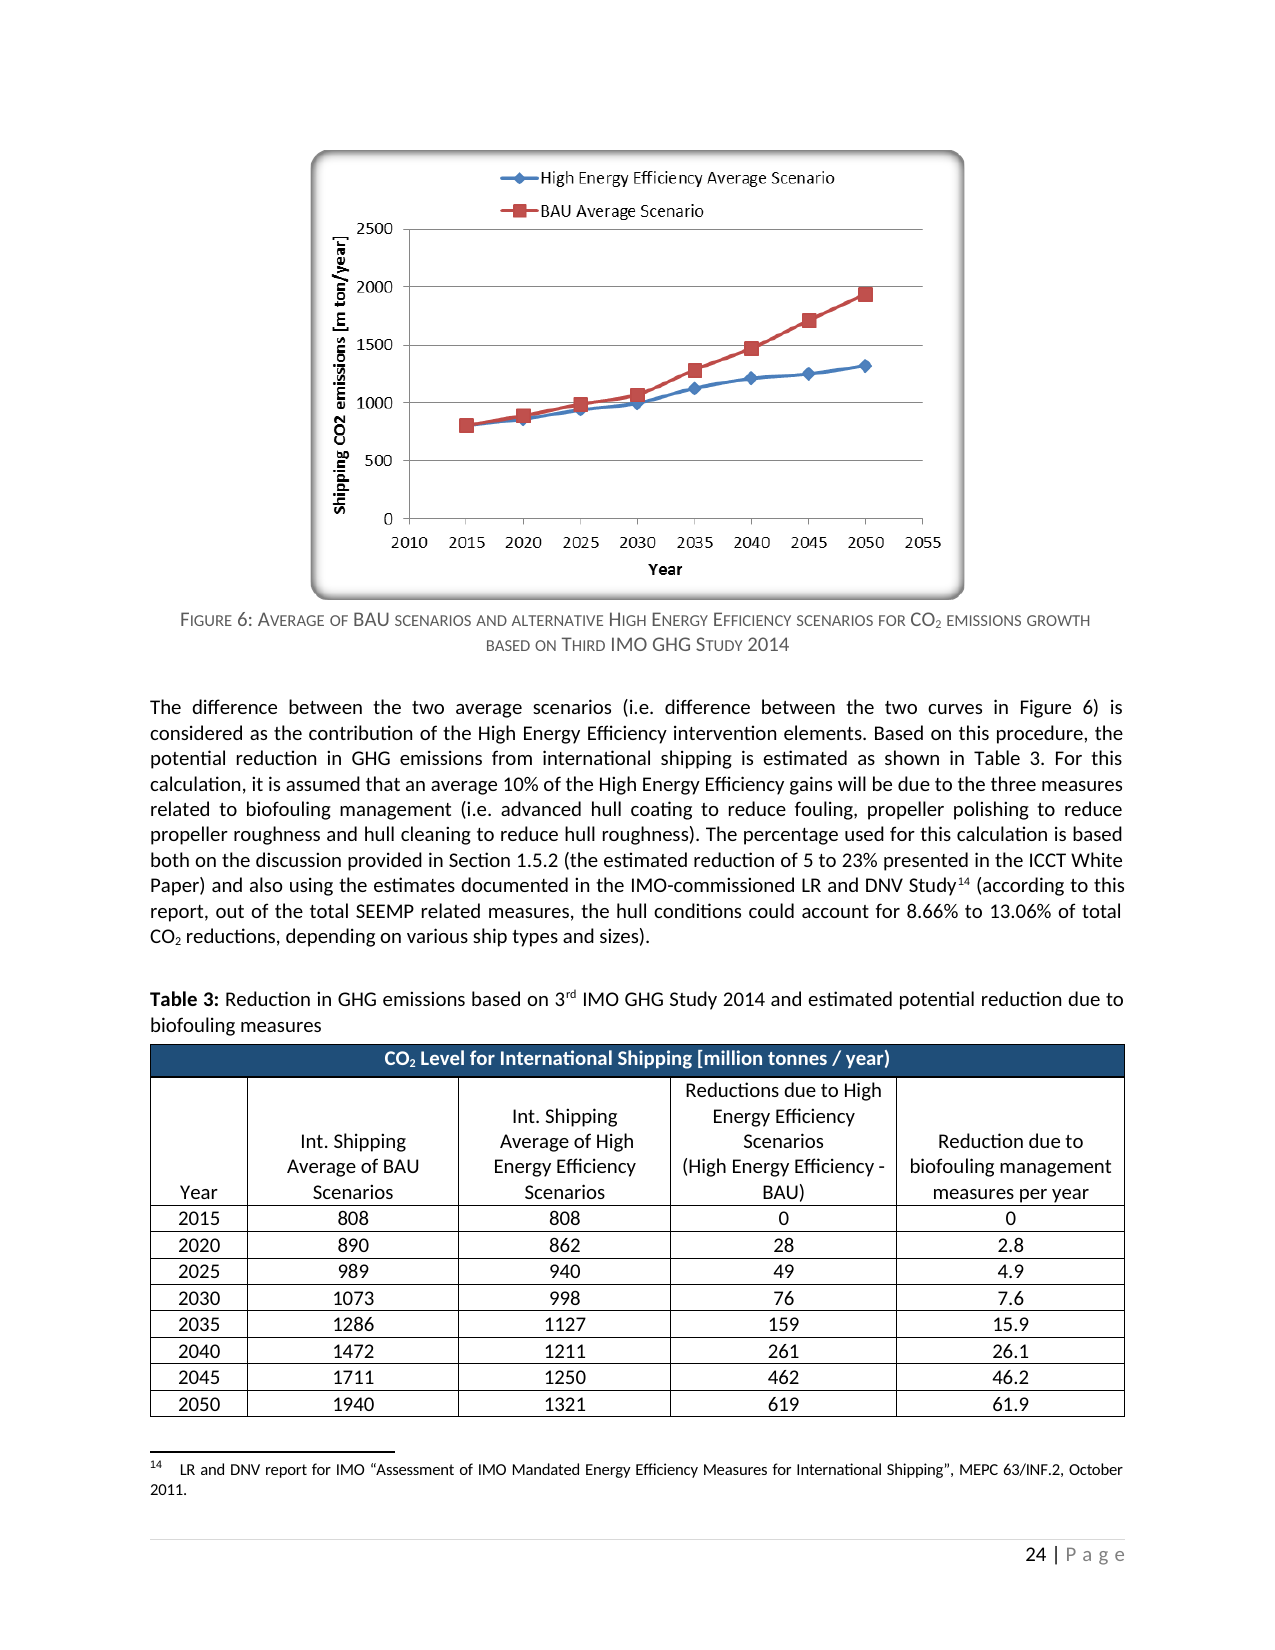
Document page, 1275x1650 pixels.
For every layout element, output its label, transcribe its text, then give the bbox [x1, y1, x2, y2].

table_cell 61.9 [897, 1391, 1124, 1416]
table_cell 890 [248, 1232, 458, 1257]
table_cell 1250 [459, 1364, 670, 1390]
table_cell 2045 [151, 1364, 247, 1390]
text Table 3: Reduction in GHG emissions based on 3rd IMO GHG Study 2014 and estimated potential reduction due to biofouling measures [150, 987, 1125, 1037]
table_cell 1286 [248, 1311, 458, 1337]
table_cell 2025 [151, 1259, 247, 1284]
table_cell 46.2 [897, 1364, 1124, 1390]
table_cell 261 [671, 1338, 896, 1363]
table_cell 998 [459, 1285, 670, 1310]
table_cell Int. Shipping Average of High Energy Efficiency Scenarios [459, 1078, 670, 1204]
table_cell 862 [459, 1232, 670, 1257]
table_cell 2030 [151, 1285, 247, 1310]
table_cell 1711 [248, 1364, 458, 1390]
picture [310, 150, 965, 600]
table_cell 462 [671, 1364, 896, 1390]
table_cell 4.9 [897, 1259, 1124, 1284]
table_cell 619 [671, 1391, 896, 1416]
table_cell 76 [671, 1285, 896, 1310]
table_cell 159 [671, 1311, 896, 1337]
table_cell 26.1 [897, 1338, 1124, 1363]
table_cell 989 [248, 1259, 458, 1284]
table_cell 1127 [459, 1311, 670, 1337]
table_cell 0 [897, 1206, 1124, 1231]
table_cell 1321 [459, 1391, 670, 1416]
text The difference between the two average scenarios (i.e. difference between the two curves in Figure 6) is considered as the contribution of the High Energy Efficiency intervention elements. Based on this procedure, the potential reduction in GHG emissions from international shipping is estimated as shown in Table 3. For this calculation, it is assumed that an average 10% of the High Energy Efficiency gains will be due to the three measures related to biofouling management (i.e. advanced hull coating to reduce fouling, propeller polishing to reduce propeller roughness and hull cleaning to reduce hull roughness). The percentage used for this calculation is based both on the discussion provided in Section 1.5.2 (the estimated reduction of 5 to 23% presented in the ICCT White Paper) and also using the estimates documented in the IMO-commissioned LR and DNV Study (according to this report, out of the total SEEMP related measures, the hull conditions could account for 8.66% to 13.06% of total CO2 reductions, depending on various ship types and sizes). [150, 694, 1125, 949]
table_cell 1211 [459, 1338, 670, 1363]
table_cell 2050 [151, 1391, 247, 1416]
table_cell 15.9 [897, 1311, 1124, 1337]
table_cell 2020 [151, 1232, 247, 1257]
text Figure 6: Average of BAU scenarios and alternative High Energy Efficiency scenarios for CO2 emissions growth based on Third IMO GHG Study 2014 [150, 606, 1125, 657]
table_cell 2035 [151, 1311, 247, 1337]
table_cell 808 [459, 1206, 670, 1231]
table_cell 2015 [151, 1206, 247, 1231]
table_cell 7.6 [897, 1285, 1124, 1310]
table_cell 2.8 [897, 1232, 1124, 1257]
table_cell 28 [671, 1232, 896, 1257]
table_header CO2 Level for International Shipping [million tonnes / year) [151, 1045, 1124, 1076]
table_cell Reduction due to biofouling management measures per year [897, 1078, 1124, 1204]
table_cell Reductions due to High Energy Efficiency Scenarios (High Energy Efficiency -BAU) [671, 1078, 896, 1204]
table_cell 49 [671, 1259, 896, 1284]
table_cell 808 [248, 1206, 458, 1231]
table_cell 0 [671, 1206, 896, 1231]
table_cell 1940 [248, 1391, 458, 1416]
table_cell Int. Shipping Average of BAU Scenarios [248, 1078, 458, 1204]
table_cell 1073 [248, 1285, 458, 1310]
table_cell Year [151, 1078, 247, 1204]
table_cell 940 [459, 1259, 670, 1284]
table_cell 2040 [151, 1338, 247, 1363]
table_cell 1472 [248, 1338, 458, 1363]
